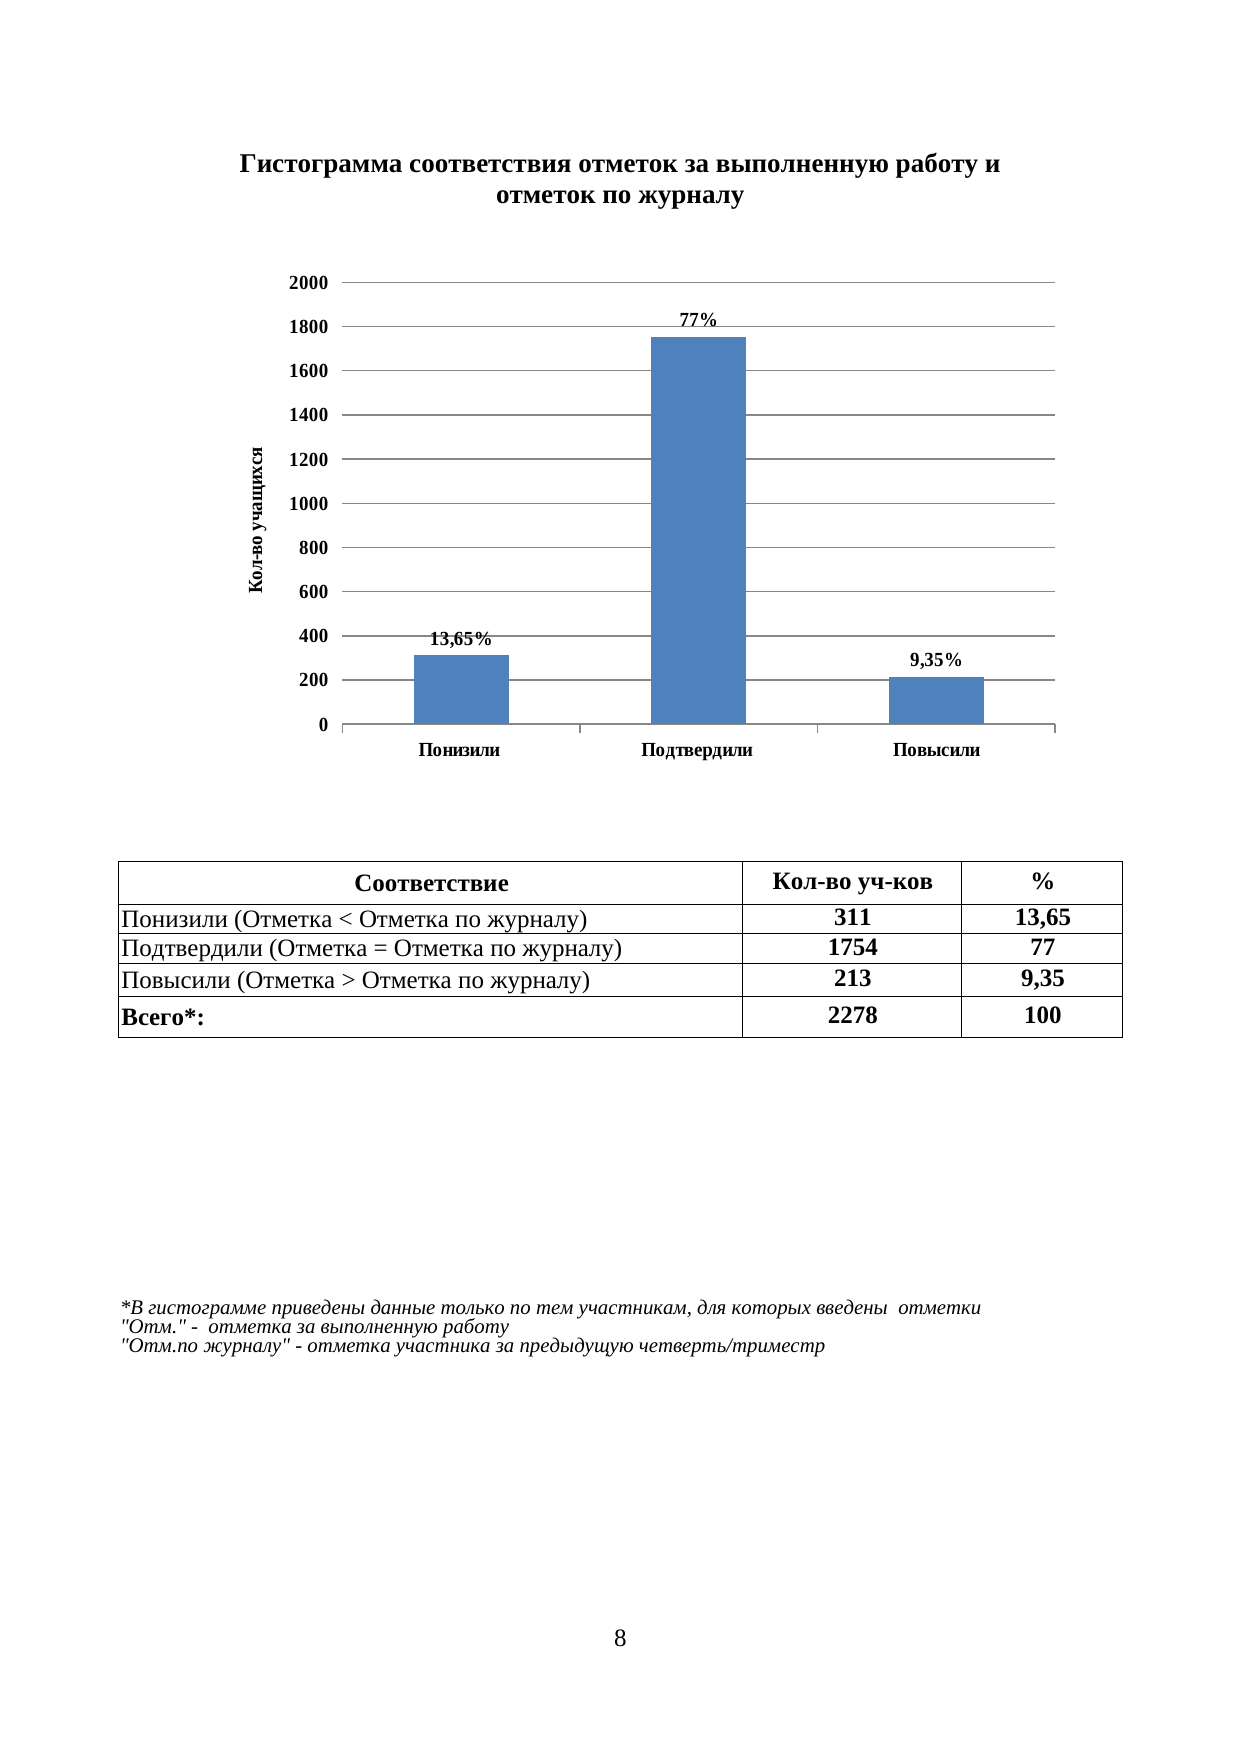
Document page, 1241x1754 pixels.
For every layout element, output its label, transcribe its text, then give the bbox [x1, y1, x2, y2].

table_cell 77 [962, 934, 1122, 963]
table_cell 9,35 [962, 964, 1122, 996]
table_cell Всего*: [119, 997, 742, 1037]
text Гистограмма соответствия отметок за выполненную работу и [118, 147, 1122, 178]
table_header Соответствие [119, 862, 742, 904]
text отметок по журналу [118, 178, 1122, 209]
table_cell 1754 [743, 934, 961, 963]
table_cell 100 [962, 997, 1122, 1037]
table_header % [962, 862, 1122, 904]
table_cell Подтвердили (Отметка = Отметка по журналу) [119, 934, 742, 963]
table_cell 213 [743, 964, 961, 996]
text *В гистограмме приведены данные только по тем участникам, для которых введены отметки "Отм." - отметка за выполненную работу "Отм.по журналу" - отметка участника за предыдущую четверть/триместр [120, 1299, 1122, 1356]
table_cell 311 [743, 905, 961, 933]
table_cell Повысили (Отметка > Отметка по журналу) [119, 964, 742, 996]
table_cell Понизили (Отметка < Отметка по журналу) [119, 905, 742, 933]
table_cell 13,65 [962, 905, 1122, 933]
table_header Кол-во уч-ков [743, 862, 961, 904]
table_cell 2278 [743, 997, 961, 1037]
